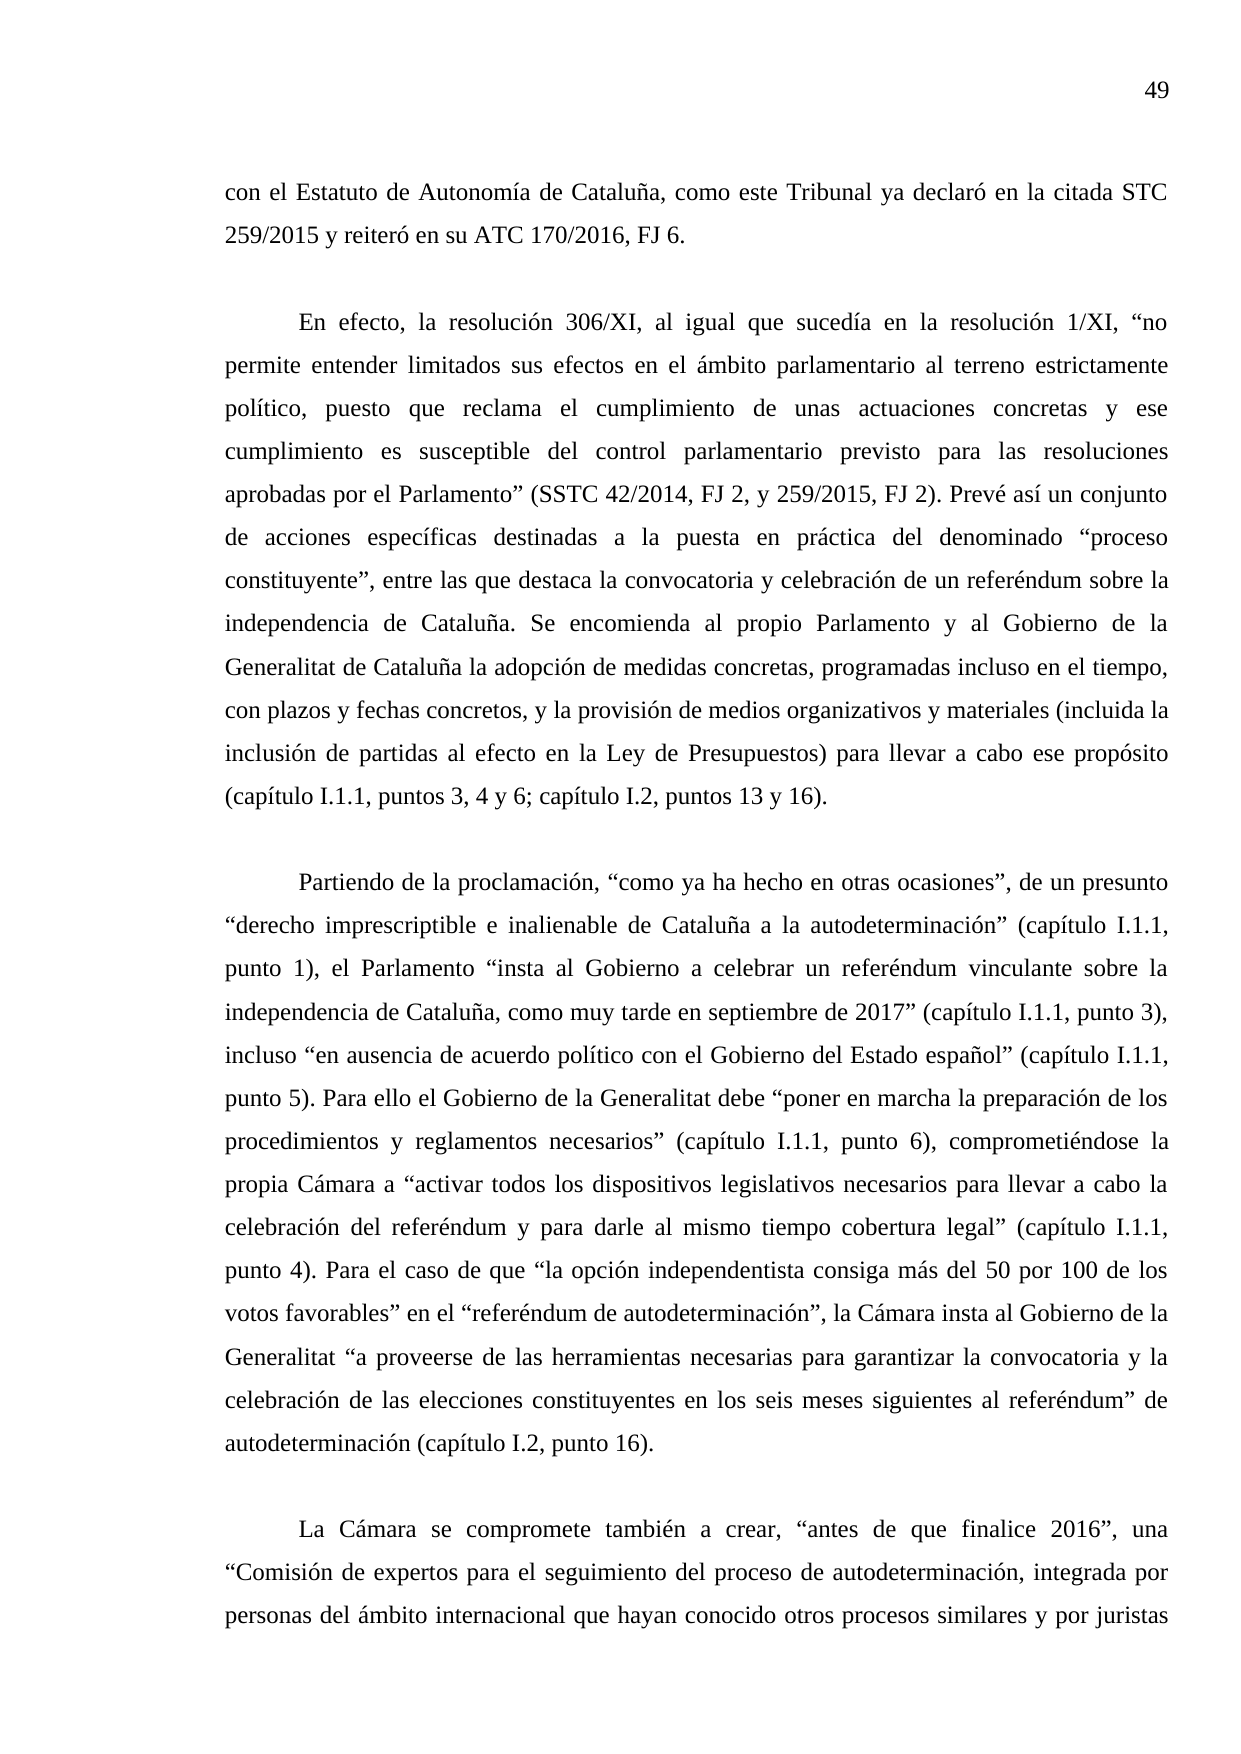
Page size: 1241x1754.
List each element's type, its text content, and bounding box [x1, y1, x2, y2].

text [224, 1514, 1169, 1629]
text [224, 177, 1169, 249]
text En efecto, la resolución 306/XI, al igual que sucedía en la resolución 1/XI, “no permite entender limitados sus efectos en el ámbito parlamentario al terreno estrictamente político, puesto que reclama el cumplimiento de unas actuaciones concretas y ese cumplimiento es susceptible del control parlamentario previsto para las resoluciones aprobadas por el Parlamento” (SSTC 42/2014, FJ 2, y 259/2015, FJ 2). Prevé así un conjunto de acciones específicas destinadas a la puesta en práctica del denominado “proceso constituyente”, entre las que destaca la convocatoria y celebración de un referéndum sobre la independencia de Cataluña. Se encomienda al propio Parlamento y al Gobierno de la Generalitat de Cataluña la adopción de medidas concretas, programadas incluso en el tiempo, con plazos y fechas concretos, y la provisión de medios organizativos y materiales (incluida la inclusión de partidas al efecto en la Ley de Presupuestos) para llevar a cabo ese propósito (capítulo I.1.1, puntos 3, 4 y 6; capítulo I.2, puntos 13 y 16). [224, 307, 1169, 810]
text Partiendo de la proclamación, “como ya ha hecho en otras ocasiones”, de un presunto “derecho imprescriptible e inalienable de Cataluña a la autodeterminación” (capítulo I.1.1, punto 1), el Parlamento “insta al Gobierno a celebrar un referéndum vinculante sobre la independencia de Cataluña, como muy tarde en septiembre de 2017” (capítulo I.1.1, punto 3), incluso “en ausencia de acuerdo político con el Gobierno del Estado español” (capítulo I.1.1, punto 5). Para ello el Gobierno de la Generalitat debe “poner en marcha la preparación de los procedimientos y reglamentos necesarios” (capítulo I.1.1, punto 6), comprometiéndose la propia Cámara a “activar todos los dispositivos legislativos necesarios para llevar a cabo la celebración del referéndum y para darle al mismo tiempo cobertura legal” (capítulo I.1.1, punto 4). Para el caso de que “la opción independentista consiga más del 50 por 100 de los votos favorables” en el “referéndum de autodeterminación”, la Cámara insta al Gobierno de la Generalitat “a proveerse de las herramientas necesarias para garantizar la convocatoria y la celebración de las elecciones constituyentes en los seis meses siguientes al referéndum” de autodeterminación (capítulo I.2, punto 16). [224, 867, 1169, 1457]
